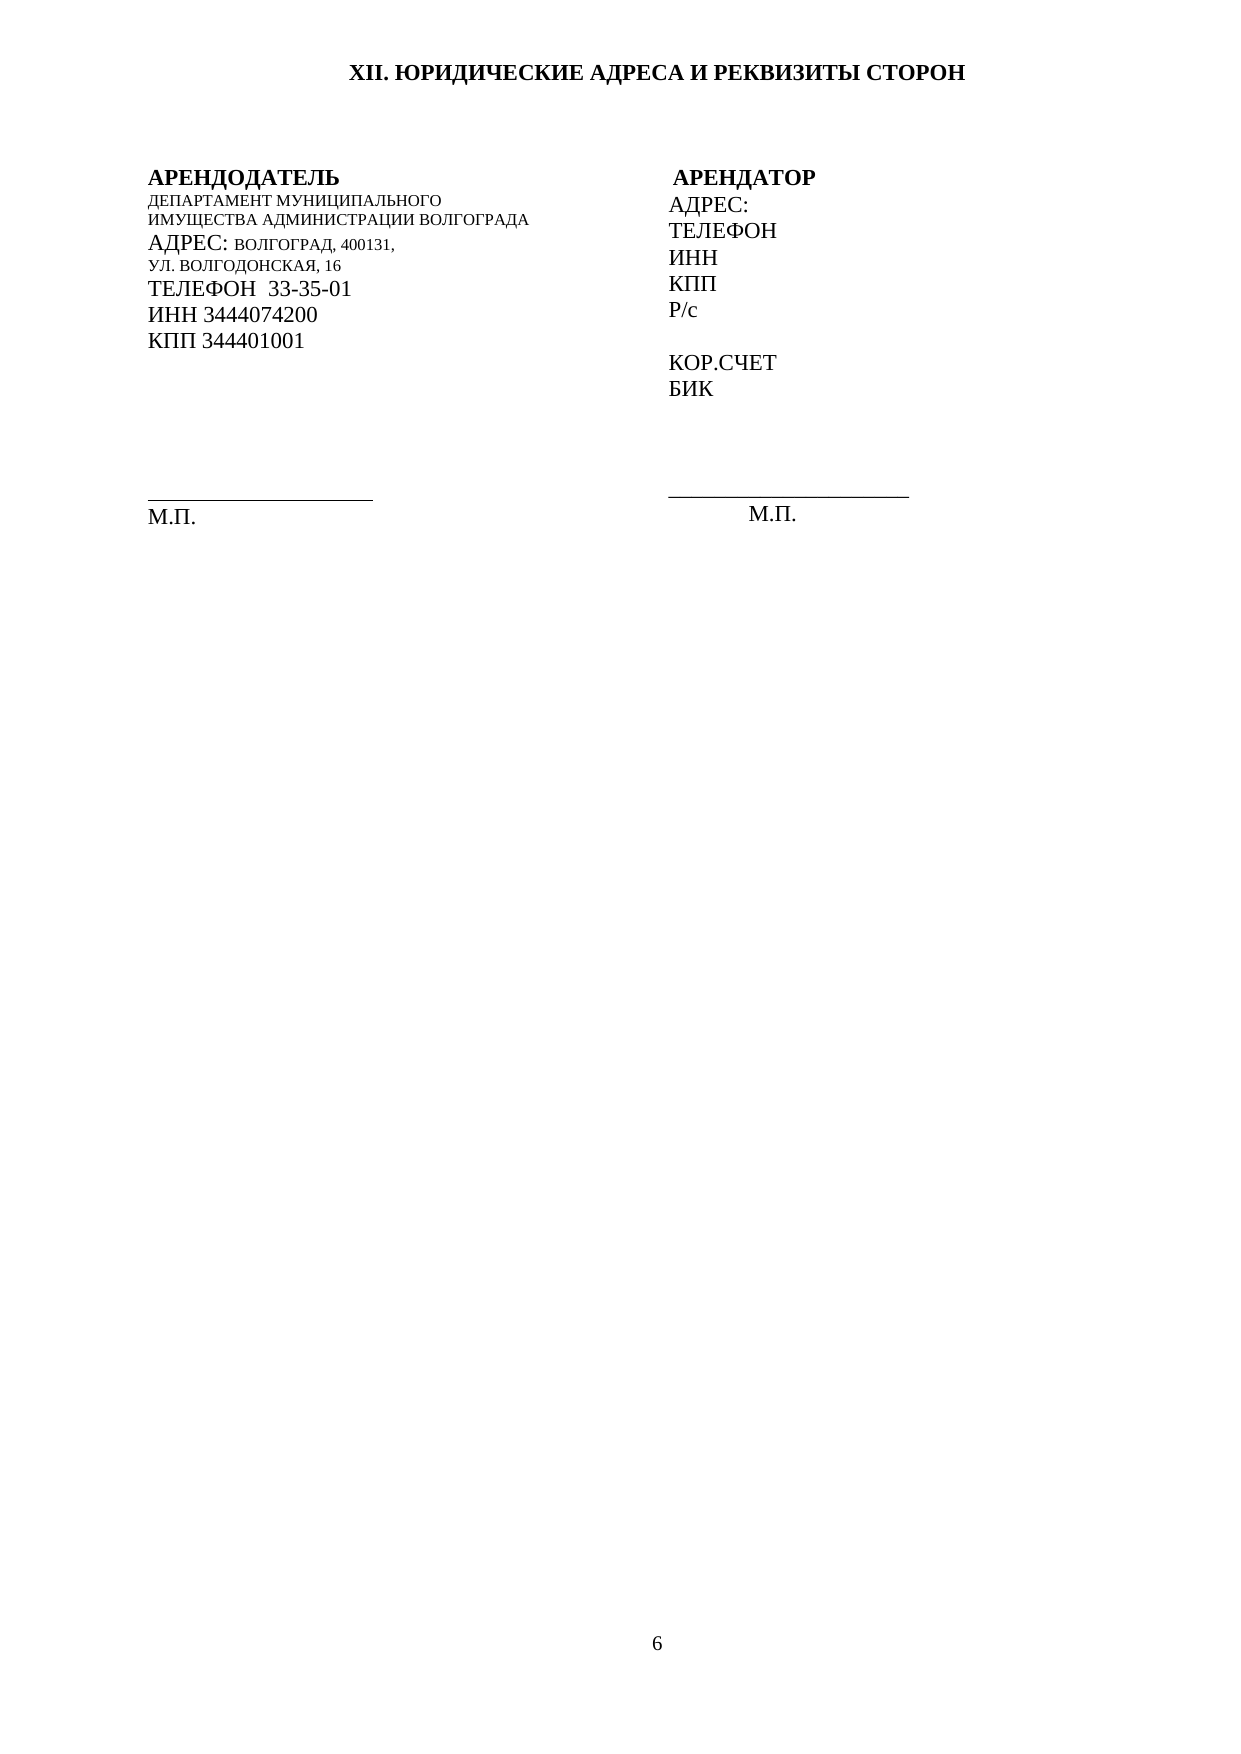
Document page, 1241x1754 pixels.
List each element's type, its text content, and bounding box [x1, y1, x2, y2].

text ХII. ЮРИДИЧЕСКИЕ АДРЕСА И РЕКВИЗИТЫ СТОРОН [148, 59, 1166, 85]
table_header Департамент муниципального имущества администрации Волгограда Адрес: Волгоград, 400131, ул. Волгодонская, 16 Телефон 33-35-01 ИНН 3444074200 КПП 344401001 М.П. [136, 191, 657, 529]
text АРЕНДОДАТЕЛЬ АРЕНДАТОР [148, 164, 1166, 191]
table_header Адрес: Телефон ИНН КПП Р/с Кор.счет БИК _____________________ М.П. [657, 191, 1178, 529]
